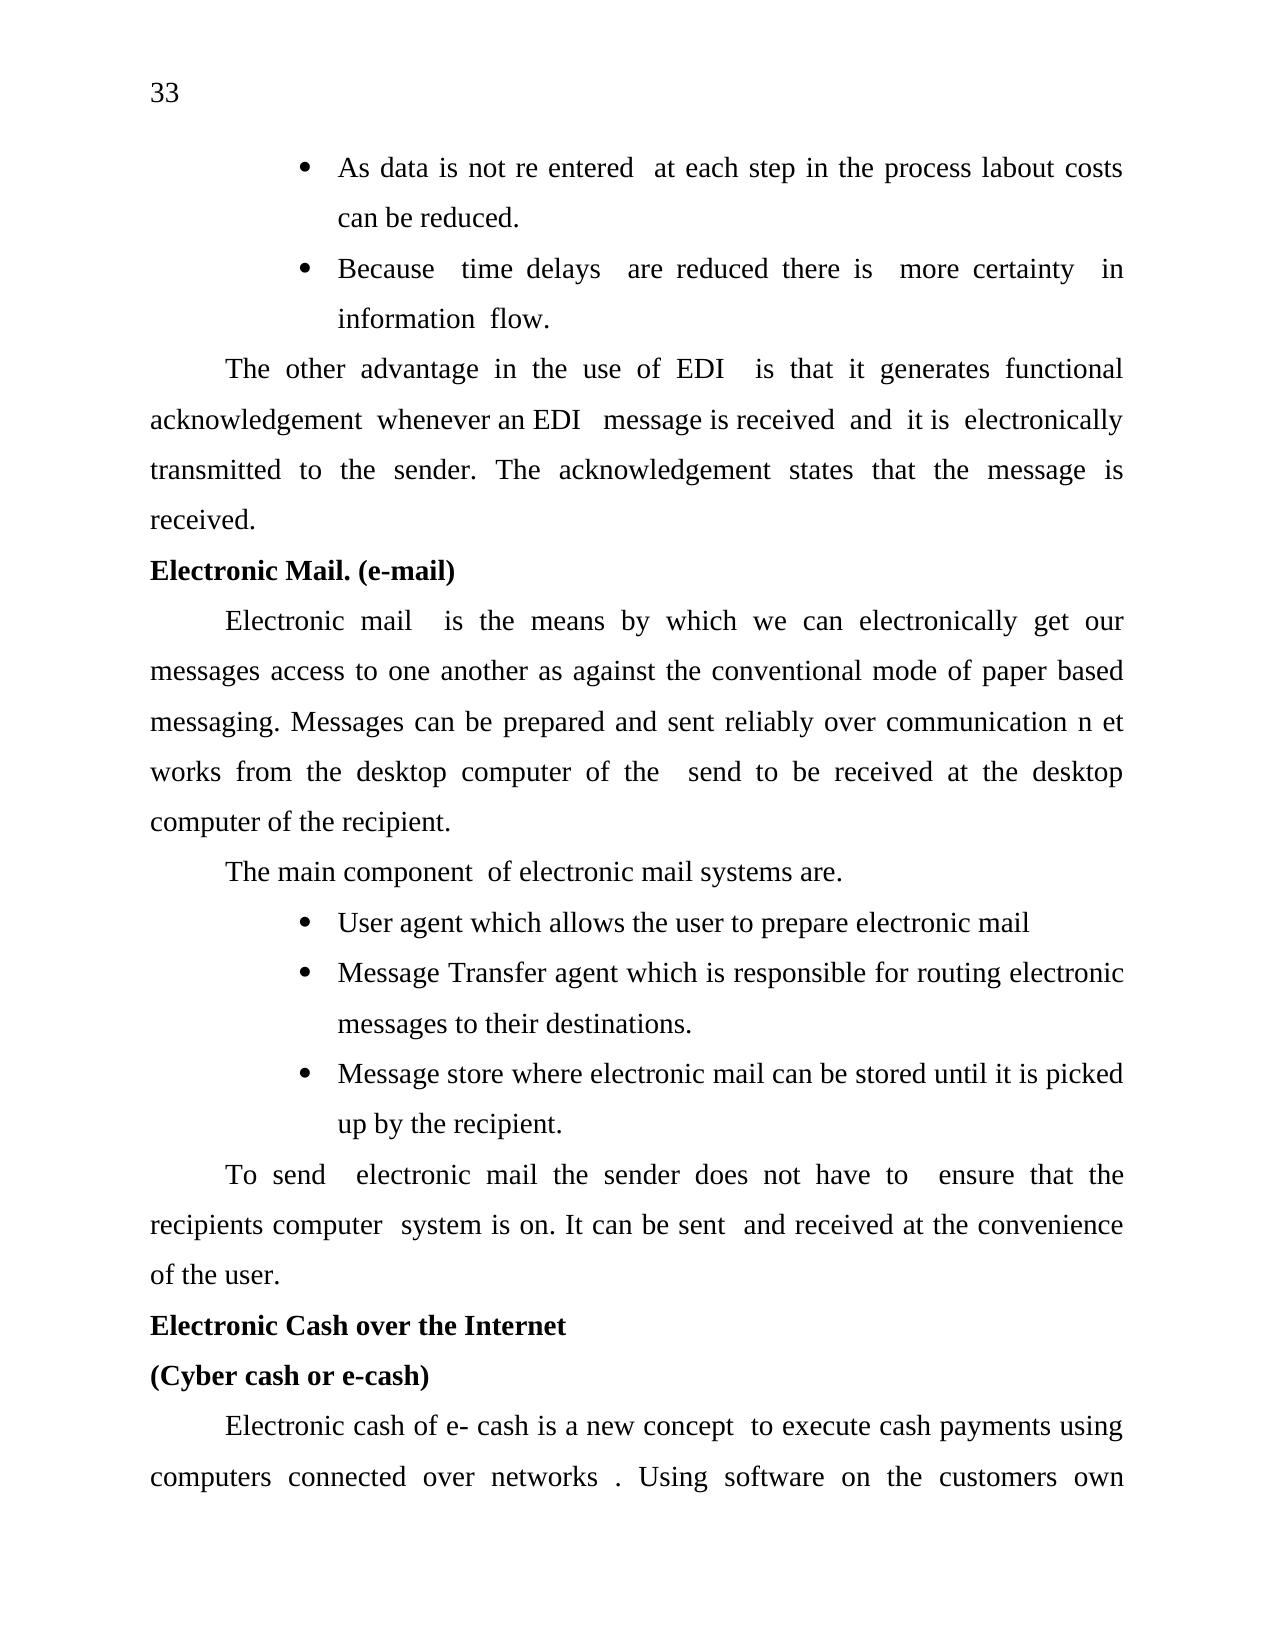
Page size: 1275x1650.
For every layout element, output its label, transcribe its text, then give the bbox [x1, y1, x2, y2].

list Because time delays are reduced there is more certainty in information flow. [300, 251, 1125, 335]
text The other advantage in the use of EDI is that it generates functional acknowledgement whenever an EDI message is received and it is electronically transmitted to the sender. The acknowledgement states that the message is received. [150, 351, 1125, 536]
list Message store where electronic mail can be stored until it is picked up by the recipient. [300, 1056, 1125, 1140]
text Electronic mail is the means by which we can electronically get our messages access to one another as against the conventional mode of paper based messaging. Messages can be prepared and sent reliably over communication n et works from the desktop computer of the send to be received at the desktop computer of the recipient. [150, 603, 1125, 838]
list Message Transfer agent which is responsible for routing electronic messages to their destinations. [300, 955, 1125, 1039]
text Electronic Cash over the Internet [150, 1308, 1125, 1341]
text The main component of electronic mail systems are. [150, 854, 1125, 888]
text (Cyber cash or e-cash) [150, 1358, 1125, 1392]
text To send electronic mail the sender does not have to ensure that the recipients computer system is on. It can be sent and received at the convenience of the user. [150, 1157, 1125, 1291]
list As data is not re entered at each step in the process labout costs can be reduced. [300, 150, 1125, 234]
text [150, 1408, 1125, 1492]
text Electronic Mail. (e-mail) [150, 553, 1125, 586]
list User agent which allows the user to prepare electronic mail [300, 905, 1125, 938]
